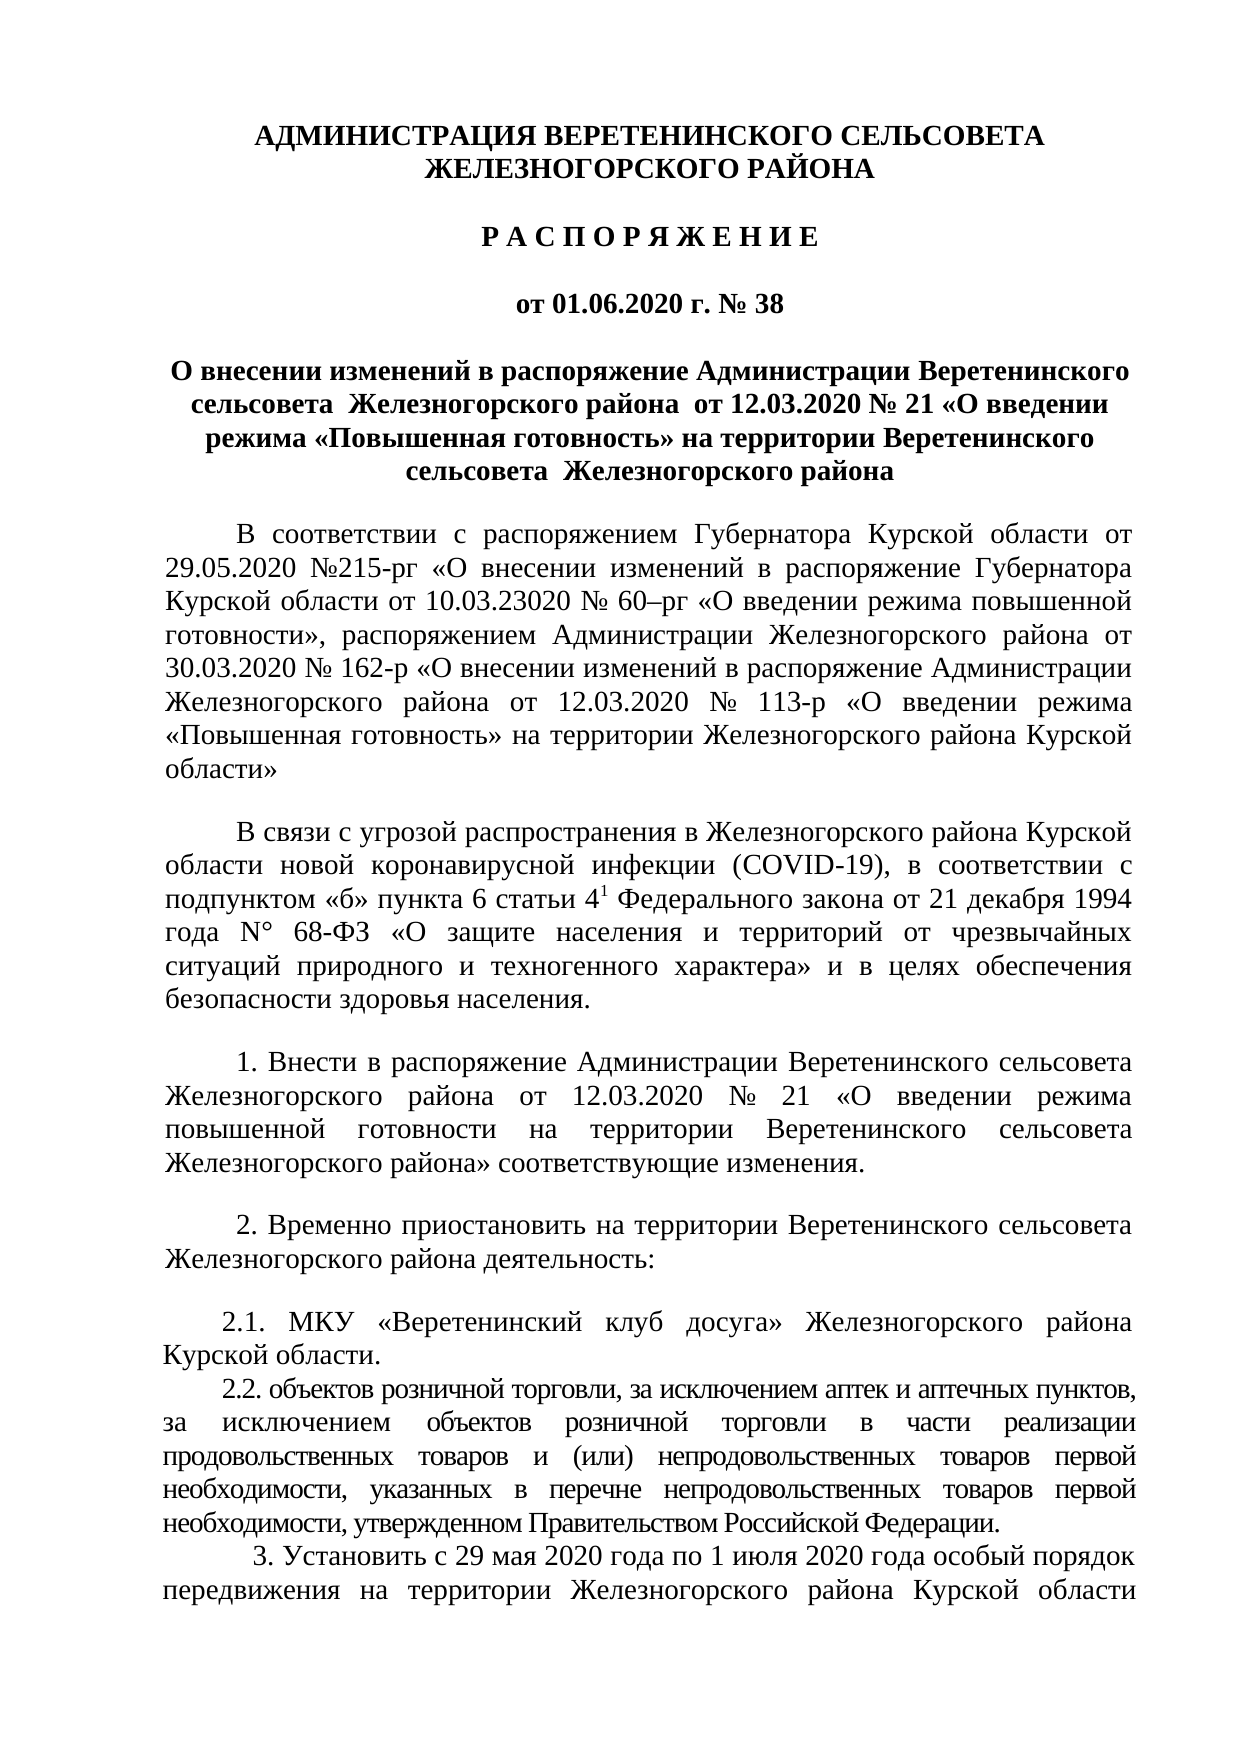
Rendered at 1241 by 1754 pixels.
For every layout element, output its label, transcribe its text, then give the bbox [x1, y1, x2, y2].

text О внесении изменений в распоряжение Администрации Веретенинского сельсовета Железногорского района от 12.03.2020 № 21 «О введении режима «Повышенная готовность» на территории Веретенинского сельсовета Железногорского района [162, 353, 1137, 487]
text от 01.06.2020 г. № 38 [162, 286, 1137, 319]
text В связи с угрозой распространения в Железногорского района Курской области новой коронавирусной инфекции (COVID-19), в соответствии с подпунктом «б» пункта 6 статьи 41 Федерального закона от 21 декабря 1994 года N° 68-ФЗ «О защите населения и территорий от чрезвычайных ситуаций природного и техногенного характера» и в целях обеспечения безопасности здоровья населения. [165, 814, 1133, 1015]
text 2.1. МКУ «Веретенинский клуб досуга» Железногорского района Курской области. [162, 1304, 1133, 1371]
text 1. Внести в распоряжение Администрации Веретенинского сельсовета Железногорского района от 12.03.2020 № 21 «О введении режима повышенной готовности на территории Веретенинского сельсовета Железногорского района» соответствующие изменения. [165, 1044, 1133, 1178]
text В соответствии с распоряжением Губернатора Курской области от 29.05.2020 №215-рг «О внесении изменений в распоряжение Губернатора Курской области от 10.03.23020 № 60–рг «О введении режима повышенной готовности», распоряжением Администрации Железногорского района от 30.03.2020 № 162-р «О внесении изменений в распоряжение Администрации Железногорского района от 12.03.2020 № 113-р «О введении режима «Повышенная готовность» на территории Железногорского района Курской области» [165, 516, 1133, 784]
text 2. Временно приостановить на территории Веретенинского сельсовета Железногорского района деятельность: [165, 1207, 1133, 1274]
text ЖЕЛЕЗНОГОРСКОГО РАЙОНА [162, 152, 1137, 185]
text Р А С П О Р Я Ж Е Н И Е [162, 219, 1137, 252]
text АДМИНИСТРАЦИЯ ВЕРЕТЕНИНСКОГО СЕЛЬСОВЕТА [162, 118, 1137, 152]
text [162, 1538, 1137, 1606]
text 2.2. объектов розничной торговли, за исключением аптек и аптечных пунктов, за исключением объектов розничной торговли в части реализации продовольственных товаров и (или) непродовольственных товаров первой необходимости, указанных в перечне непродовольственных товаров первой необходимости, утвержденном Правительством Российской Федерации. [162, 1371, 1137, 1538]
